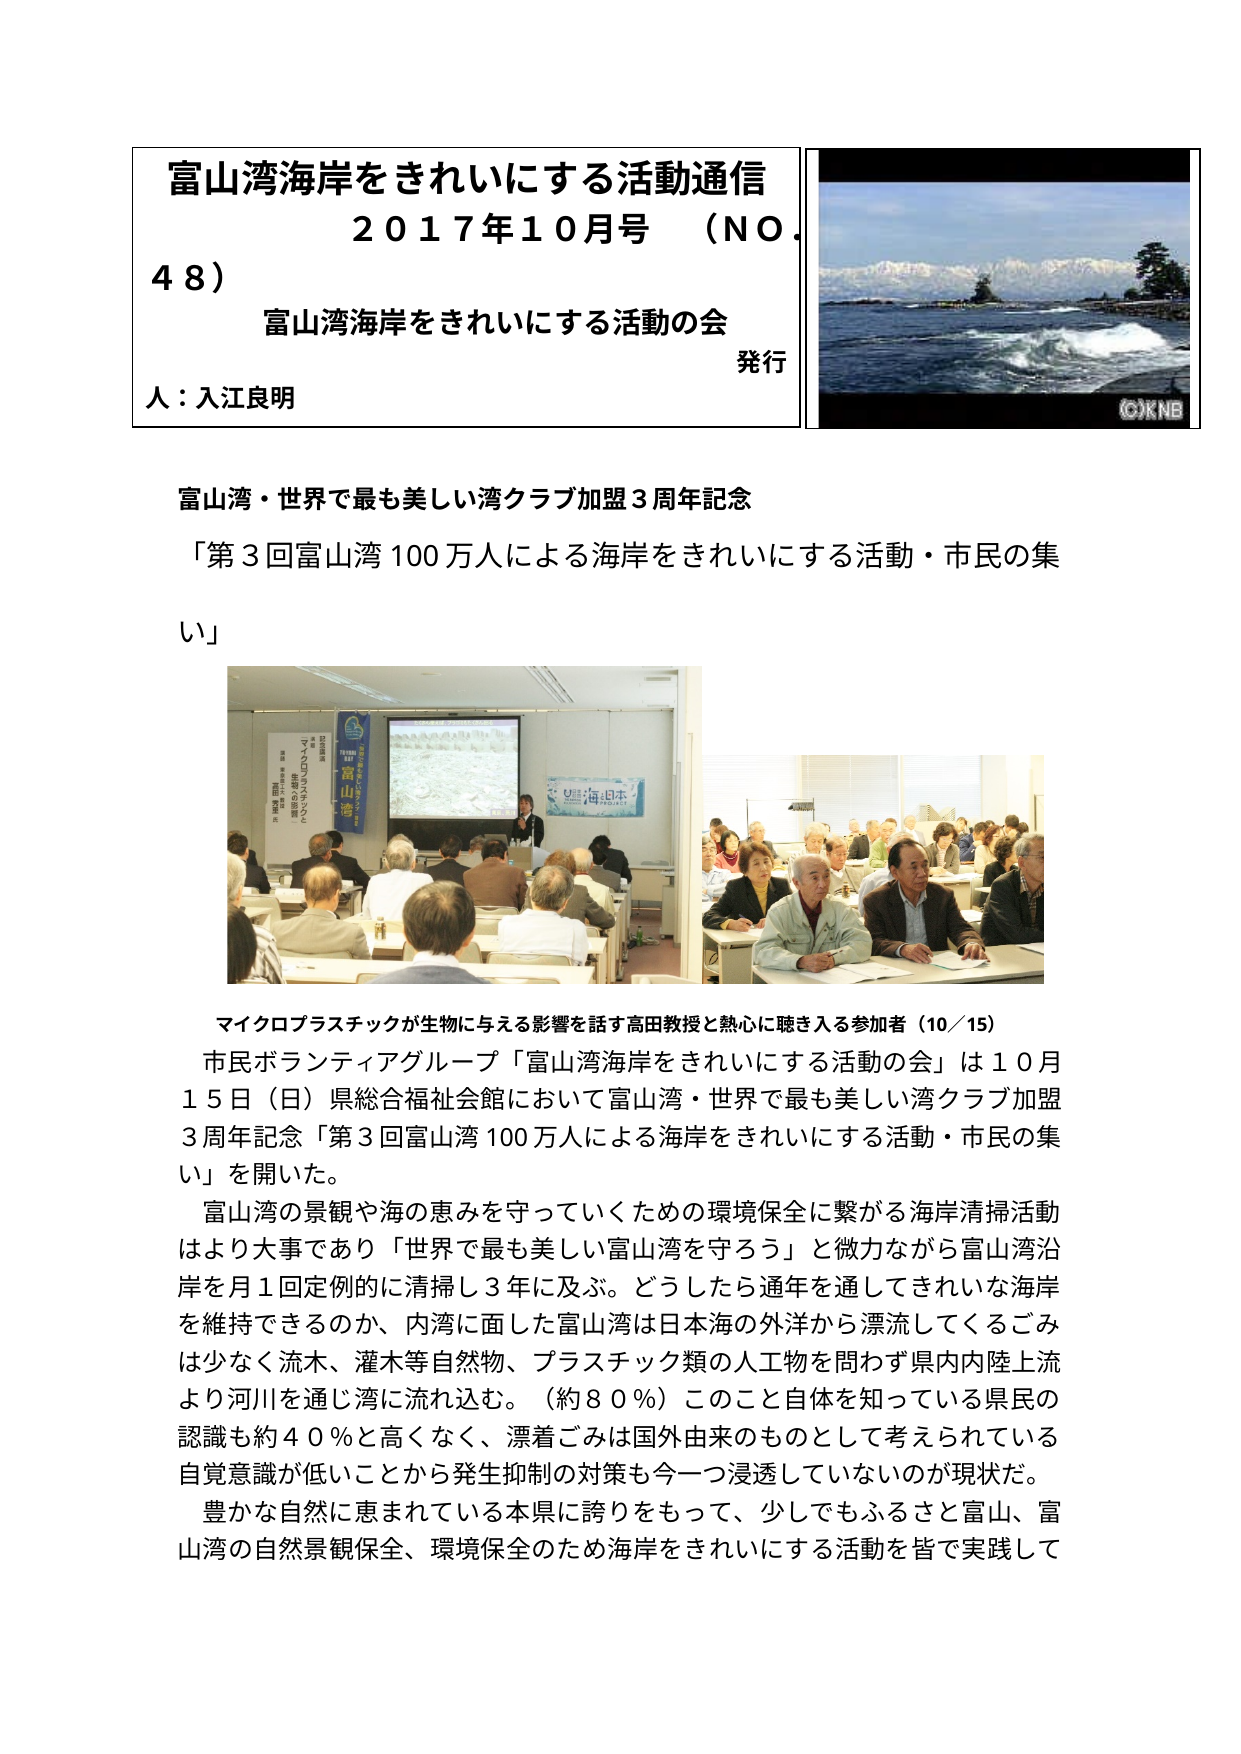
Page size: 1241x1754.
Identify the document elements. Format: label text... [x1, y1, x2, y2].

text 市民ボランテイアグループ「富山湾海岸をきれいにする活動の会」は１０月１５日（日）県総合福祉会館において富山湾・世界で最も美しい湾クラブ加盟３周年記念「第３回富山湾100万人による海岸をきれいにする活動・市民の集い」を開いた。 [177, 1042, 1063, 1192]
text マイクロプラスチックが生物に与える影響を話す高田教授と熱心に聴き入る参加者（10／15） [177, 1004, 1063, 1042]
picture [227, 666, 1044, 984]
text 富山湾の景観や海の恵みを守っていくための環境保全に繋がる海岸清掃活動はより大事であり「世界で最も美しい富山湾を守ろう」と微力ながら富山湾沿岸を月１回定例的に清掃し３年に及ぶ。どうしたら通年を通してきれいな海岸を維持できるのか、内湾に面した富山湾は日本海の外洋から漂流してくるごみは少なく流木、灌木等自然物、プラスチック類の人工物を問わず県内内陸上流より河川を通じ湾に流れ込む。（約８０％）このこと自体を知っている県民の認識も約４０％と高くなく、漂着ごみは国外由来のものとして考えられている。自覚意識が低いことから発生抑制の対策も今一つ浸透していないのが現状だ。 [177, 1192, 1063, 1492]
text 富山湾・世界で最も美しい湾クラブ加盟３周年記念 [177, 479, 1063, 517]
text 「第３回富山湾100万人による海岸をきれいにする活動・市民の集い」 [177, 517, 1063, 667]
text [177, 1492, 1063, 1567]
picture [818, 150, 1190, 428]
